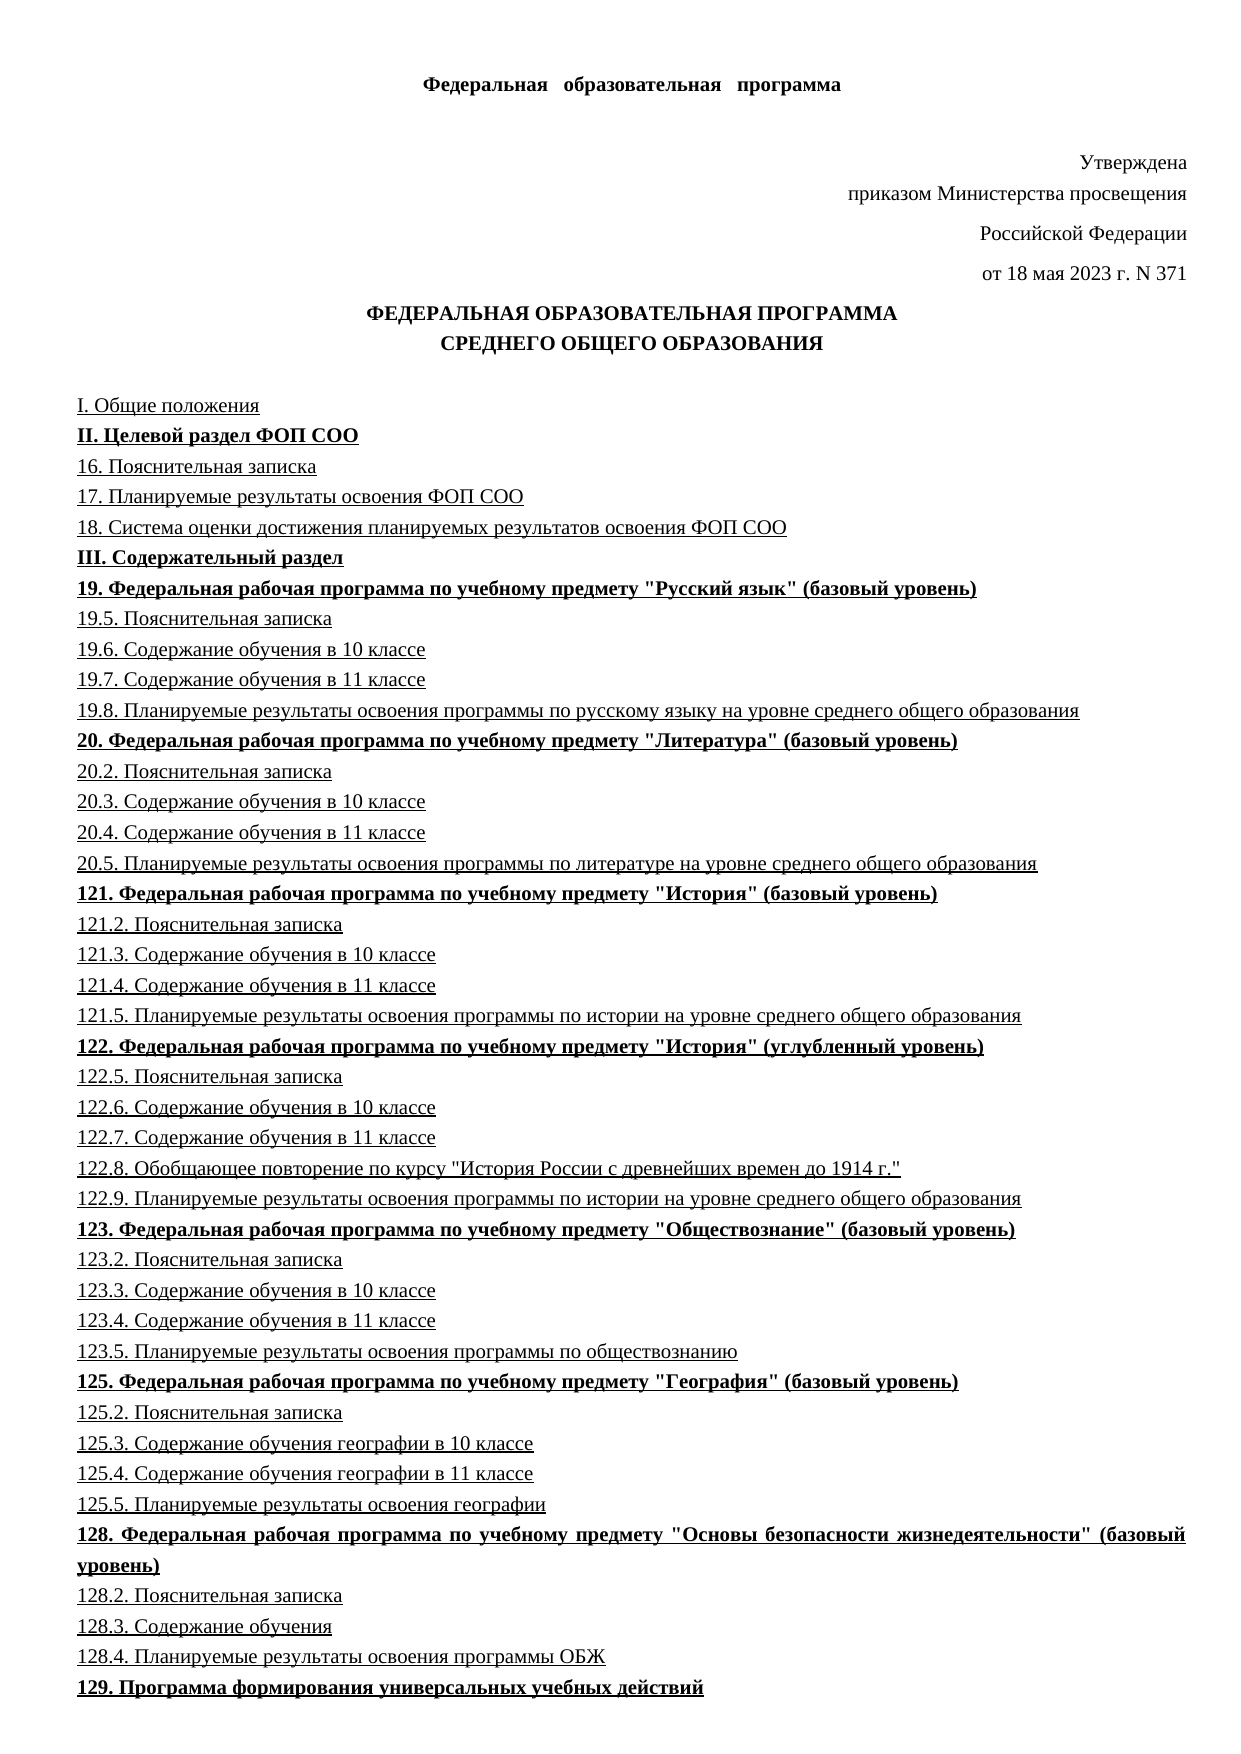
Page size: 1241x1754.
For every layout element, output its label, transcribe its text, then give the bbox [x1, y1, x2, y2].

text ФЕДЕРАЛЬНАЯ ОБРАЗОВАТЕЛЬНАЯ ПРОГРАММА [77, 294, 1187, 324]
text II. Целевой раздел ФОП СОО [77, 417, 1187, 447]
text 128.2. Пояснительная записка [77, 1577, 1187, 1607]
text 122.7. Содержание обучения в 11 классе [77, 1119, 1187, 1149]
text Утверждена [77, 144, 1187, 174]
text 129. Программа формирования универсальных учебных действий [77, 1668, 1187, 1699]
text 20.2. Пояснительная записка [77, 752, 1187, 783]
text I. Общие положения [77, 386, 1187, 417]
text 122.9. Планируемые результаты освоения программы по истории на уровне среднего общего образования [77, 1180, 1187, 1210]
text 20.5. Планируемые результаты освоения программы по литературе на уровне среднего общего образования [77, 844, 1187, 874]
text от 18 мая 2023 г. N 371 [77, 254, 1187, 284]
text 19.6. Содержание обучения в 10 классе [77, 630, 1187, 661]
text 125.3. Содержание обучения географии в 10 классе [77, 1424, 1187, 1454]
text 122. Федеральная рабочая программа по учебному предмету "История" (углубленный уровень) [77, 1027, 1187, 1058]
text 121. Федеральная рабочая программа по учебному предмету "История" (базовый уровень) [77, 874, 1187, 905]
text 121.3. Содержание обучения в 10 классе [77, 936, 1187, 966]
text 121.2. Пояснительная записка [77, 905, 1187, 936]
text 122.8. Обобщающее повторение по курсу "История России с древнейших времен до 1914 г." [77, 1149, 1187, 1180]
text 123.4. Содержание обучения в 11 классе [77, 1302, 1187, 1332]
text 123.3. Содержание обучения в 10 классе [77, 1271, 1187, 1302]
text 128. Федеральная рабочая программа по учебному предмету "Основы безопасности жизнедеятельности" (базовый уровень) [77, 1516, 1187, 1577]
text 122.5. Пояснительная записка [77, 1058, 1187, 1088]
text 125.2. Пояснительная записка [77, 1393, 1187, 1424]
text 125.5. Планируемые результаты освоения географии [77, 1485, 1187, 1516]
text 20.4. Содержание обучения в 11 классе [77, 813, 1187, 844]
text III. Содержательный раздел [77, 539, 1187, 569]
text 121.5. Планируемые результаты освоения программы по истории на уровне среднего общего образования [77, 997, 1187, 1027]
text 18. Система оценки достижения планируемых результатов освоения ФОП СОО [77, 508, 1187, 539]
text 19.7. Содержание обучения в 11 классе [77, 661, 1187, 691]
text 122.6. Содержание обучения в 10 классе [77, 1088, 1187, 1119]
text СРЕДНЕГО ОБЩЕГО ОБРАЗОВАНИЯ [77, 324, 1187, 355]
text приказом Министерства просвещения [77, 174, 1187, 205]
text 123.2. Пояснительная записка [77, 1241, 1187, 1271]
text 125. Федеральная рабочая программа по учебному предмету "География" (базовый уровень) [77, 1363, 1187, 1393]
text 125.4. Содержание обучения географии в 11 классе [77, 1454, 1187, 1485]
text 123.5. Планируемые результаты освоения программы по обществознанию [77, 1332, 1187, 1363]
text Российской Федерации [77, 214, 1187, 245]
text 19.8. Планируемые результаты освоения программы по русскому языку на уровне среднего общего образования [77, 691, 1187, 722]
text Федеральная образовательная программа [77, 59, 1187, 96]
text 17. Планируемые результаты освоения ФОП СОО [77, 478, 1187, 508]
text 16. Пояснительная записка [77, 447, 1187, 478]
text 123. Федеральная рабочая программа по учебному предмету "Обществознание" (базовый уровень) [77, 1210, 1187, 1241]
text 121.4. Содержание обучения в 11 классе [77, 966, 1187, 997]
text 20.3. Содержание обучения в 10 классе [77, 783, 1187, 813]
text 20. Федеральная рабочая программа по учебному предмету "Литература" (базовый уровень) [77, 722, 1187, 752]
text 128.3. Содержание обучения [77, 1607, 1187, 1638]
text 19. Федеральная рабочая программа по учебному предмету "Русский язык" (базовый уровень) [77, 569, 1187, 600]
text 19.5. Пояснительная записка [77, 600, 1187, 630]
text 128.4. Планируемые результаты освоения программы ОБЖ [77, 1638, 1187, 1668]
